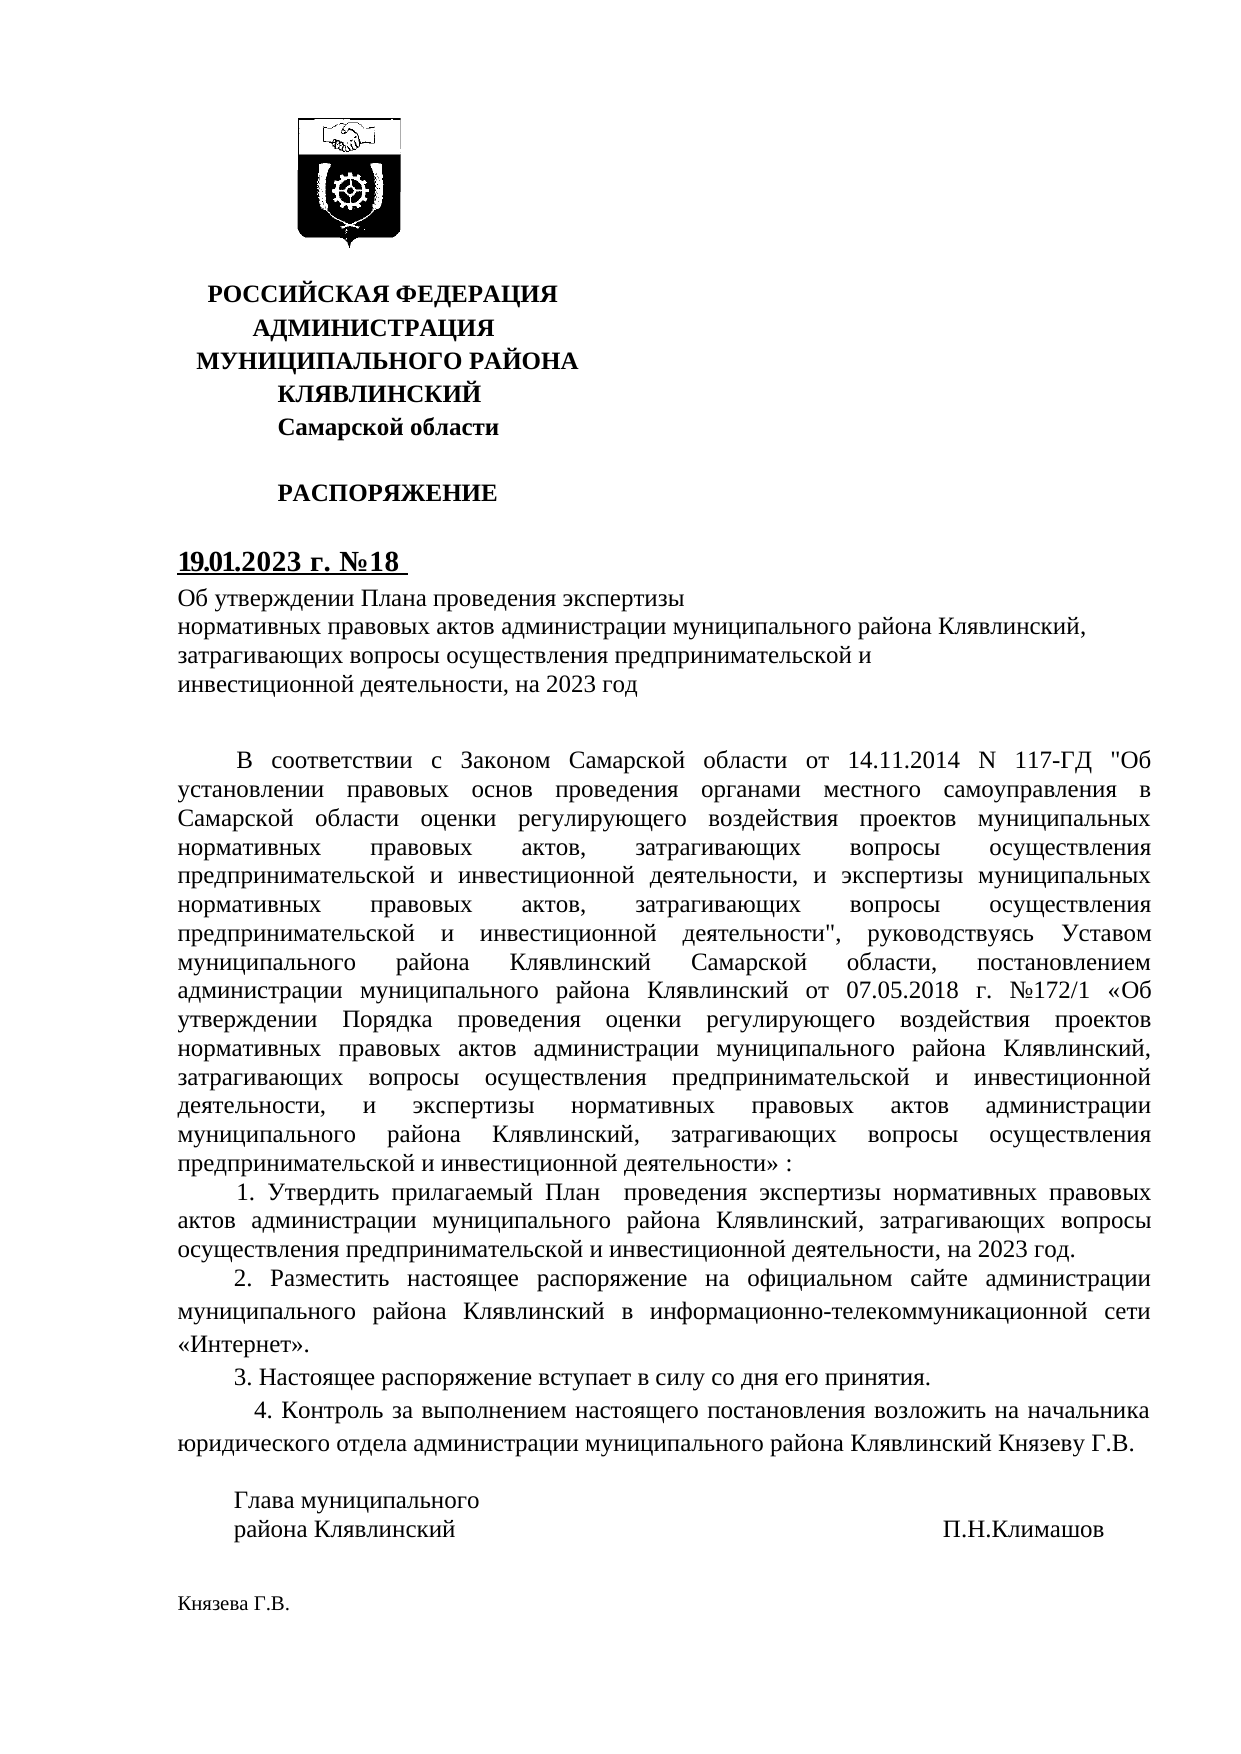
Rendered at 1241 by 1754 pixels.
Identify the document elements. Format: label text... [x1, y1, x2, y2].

text Глава муниципального [177, 1485, 1152, 1514]
text района Клявлинский П.Н.Климашов [177, 1514, 1152, 1543]
title 1. Утвердить прилагаемый План проведения экспертизы нормативных правовых актов администрации муниципального района Клявлинский, затрагивающих вопросы осуществления предпринимательской и инвестиционной деятельности, на 2023 год. [177, 1177, 1152, 1263]
title затрагивающих вопросы осуществления предпринимательской и [177, 640, 1152, 669]
text Князева Г.В. [177, 1591, 1152, 1615]
text 3. Настоящее распоряжение вступает в силу со дня его принятия. [177, 1362, 1152, 1391]
text 19.01.2023 г. №18 [177, 544, 1189, 578]
title инвестиционной деятельности, на 2023 год [177, 669, 1152, 698]
picture [297, 118, 401, 248]
text 2. Разместить настоящее распоряжение на официальном сайте администрации муниципального района Клявлинский в информационно-телекоммуникационной сети «Интернет». [177, 1263, 1152, 1358]
title Об утверждении Плана проведения экспертизы [177, 583, 1152, 611]
text 4. Контроль за выполнением настоящего постановления возложить на начальника юридического отдела администрации муниципального района Клявлинский Князеву Г.В. [177, 1395, 1152, 1457]
text АДМИНИСТРАЦИЯ [177, 313, 1152, 342]
text РОССИЙСКАЯ ФЕДЕРАЦИЯ [177, 279, 1152, 308]
text КЛЯВЛИНСКИЙ [177, 379, 1152, 408]
title В соответствии с Законом Самарской области от 14.11.2014 N 117-ГД "Об установлении правовых основ проведения органами местного самоуправления в Самарской области оценки регулирующего воздействия проектов муниципальных нормативных правовых актов, затрагивающих вопросы осуществления предпринимательской и инвестиционной деятельности, и экспертизы муниципальных нормативных правовых актов, затрагивающих вопросы осуществления предпринимательской и инвестиционной деятельности", руководствуясь Уставом муниципального района Клявлинский Самарской области, постановлением администрации муниципального района Клявлинский от 07.05.2018 г. №172/1 «Об утверждении Порядка проведения оценки регулирующего воздействия проектов нормативных правовых актов администрации муниципального района Клявлинский, затрагивающих вопросы осуществления предпринимательской и инвестиционной деятельности, и экспертизы нормативных правовых актов администрации муниципального района Клявлинский, затрагивающих вопросы осуществления предпринимательской и инвестиционной деятельности» : [177, 746, 1152, 1177]
text МУНИЦИПАЛЬНОГО РАЙОНА [177, 346, 1152, 375]
title нормативных правовых актов администрации муниципального района Клявлинский, [177, 611, 1152, 640]
text Самарской области [177, 412, 1152, 441]
text РАСПОРЯЖЕНИЕ [177, 478, 1152, 507]
